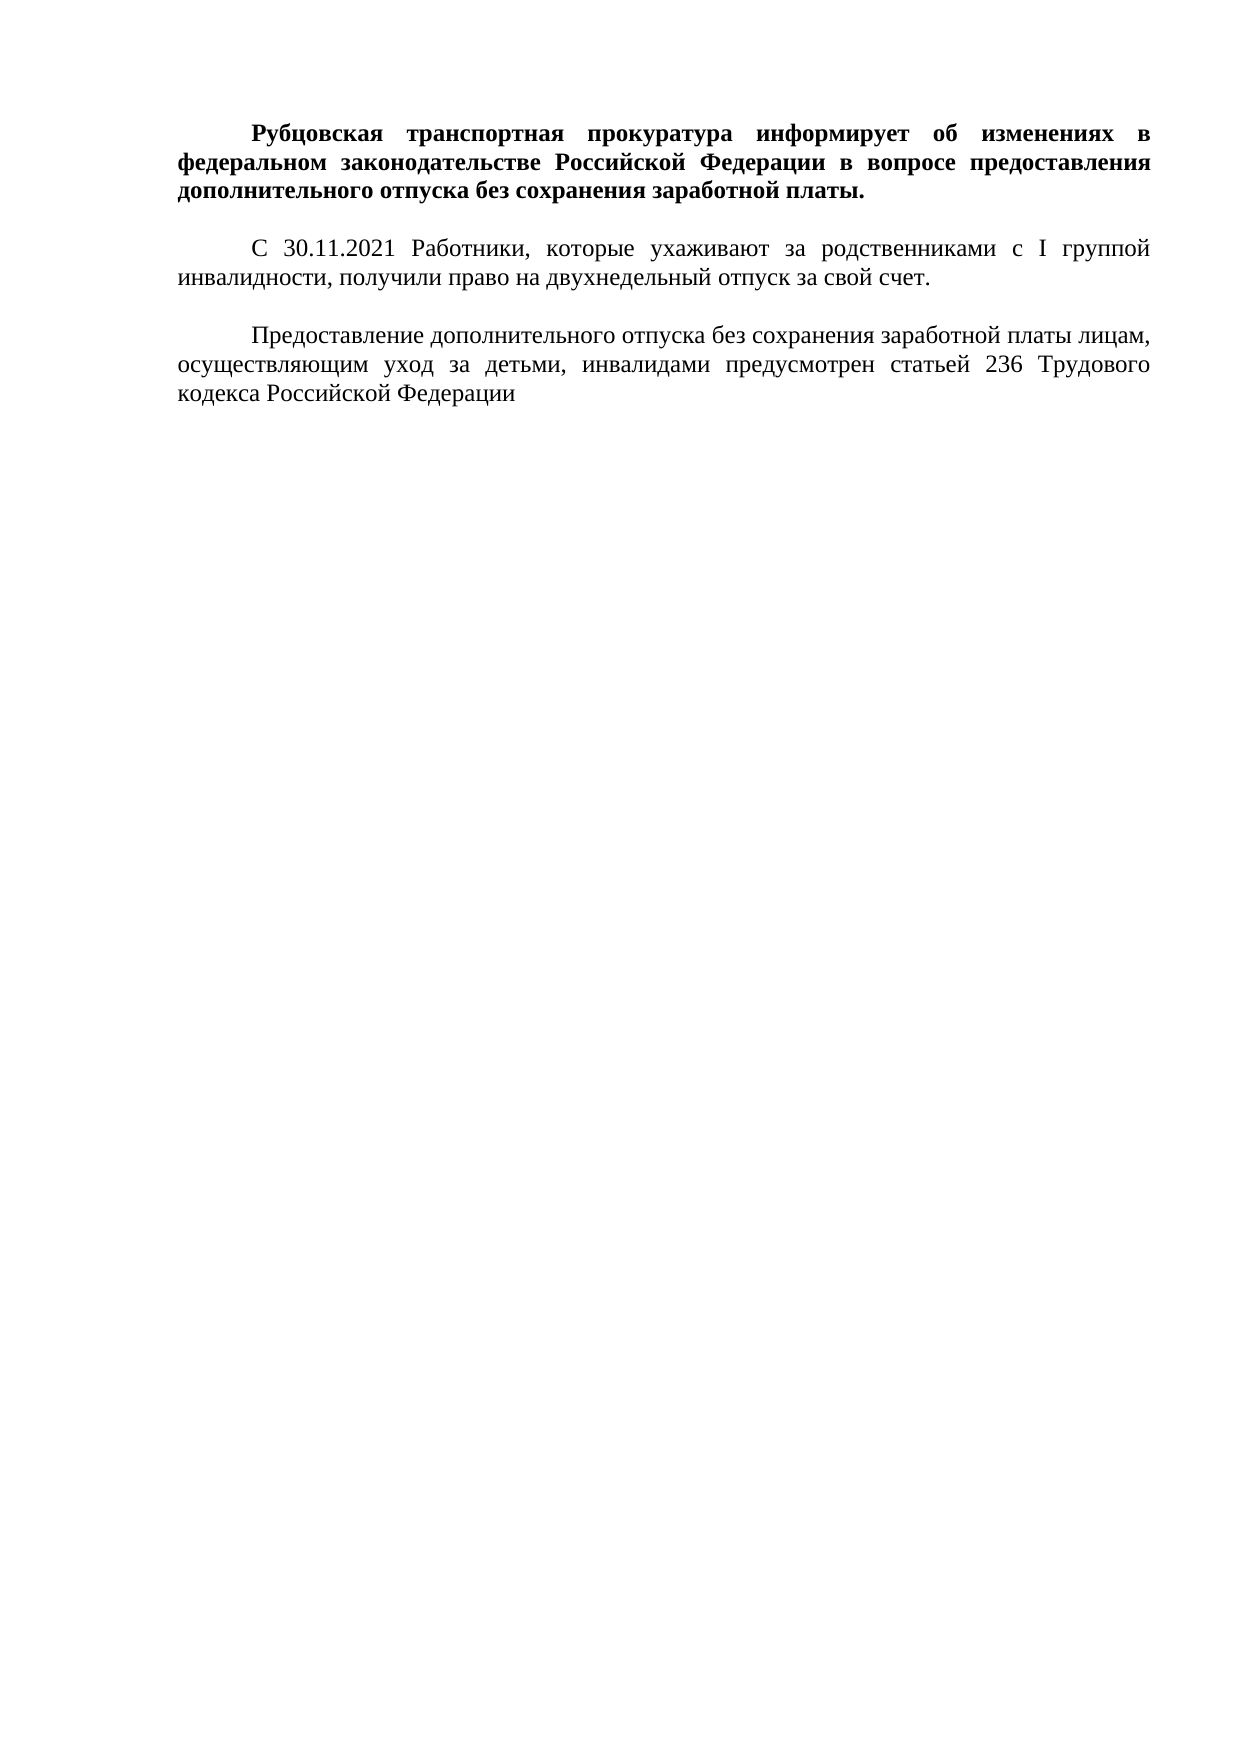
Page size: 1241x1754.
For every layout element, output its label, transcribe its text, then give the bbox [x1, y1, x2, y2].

text С 30.11.2021 Работники, которые ухаживают за родственниками с I группой инвалидности, получили право на двухнедельный отпуск за свой счет. [177, 233, 1152, 291]
text Рубцовская транспортная прокуратура информирует об изменениях в федеральном законодательстве Российской Федерации в вопросе предоставления дополнительного отпуска без сохранения заработной платы. [177, 118, 1152, 204]
text Предоставление дополнительного отпуска без сохранения заработной платы лицам, осуществляющим уход за детьми, инвалидами предусмотрен статьей 236 Трудового кодекса Российской Федерации [177, 320, 1152, 406]
